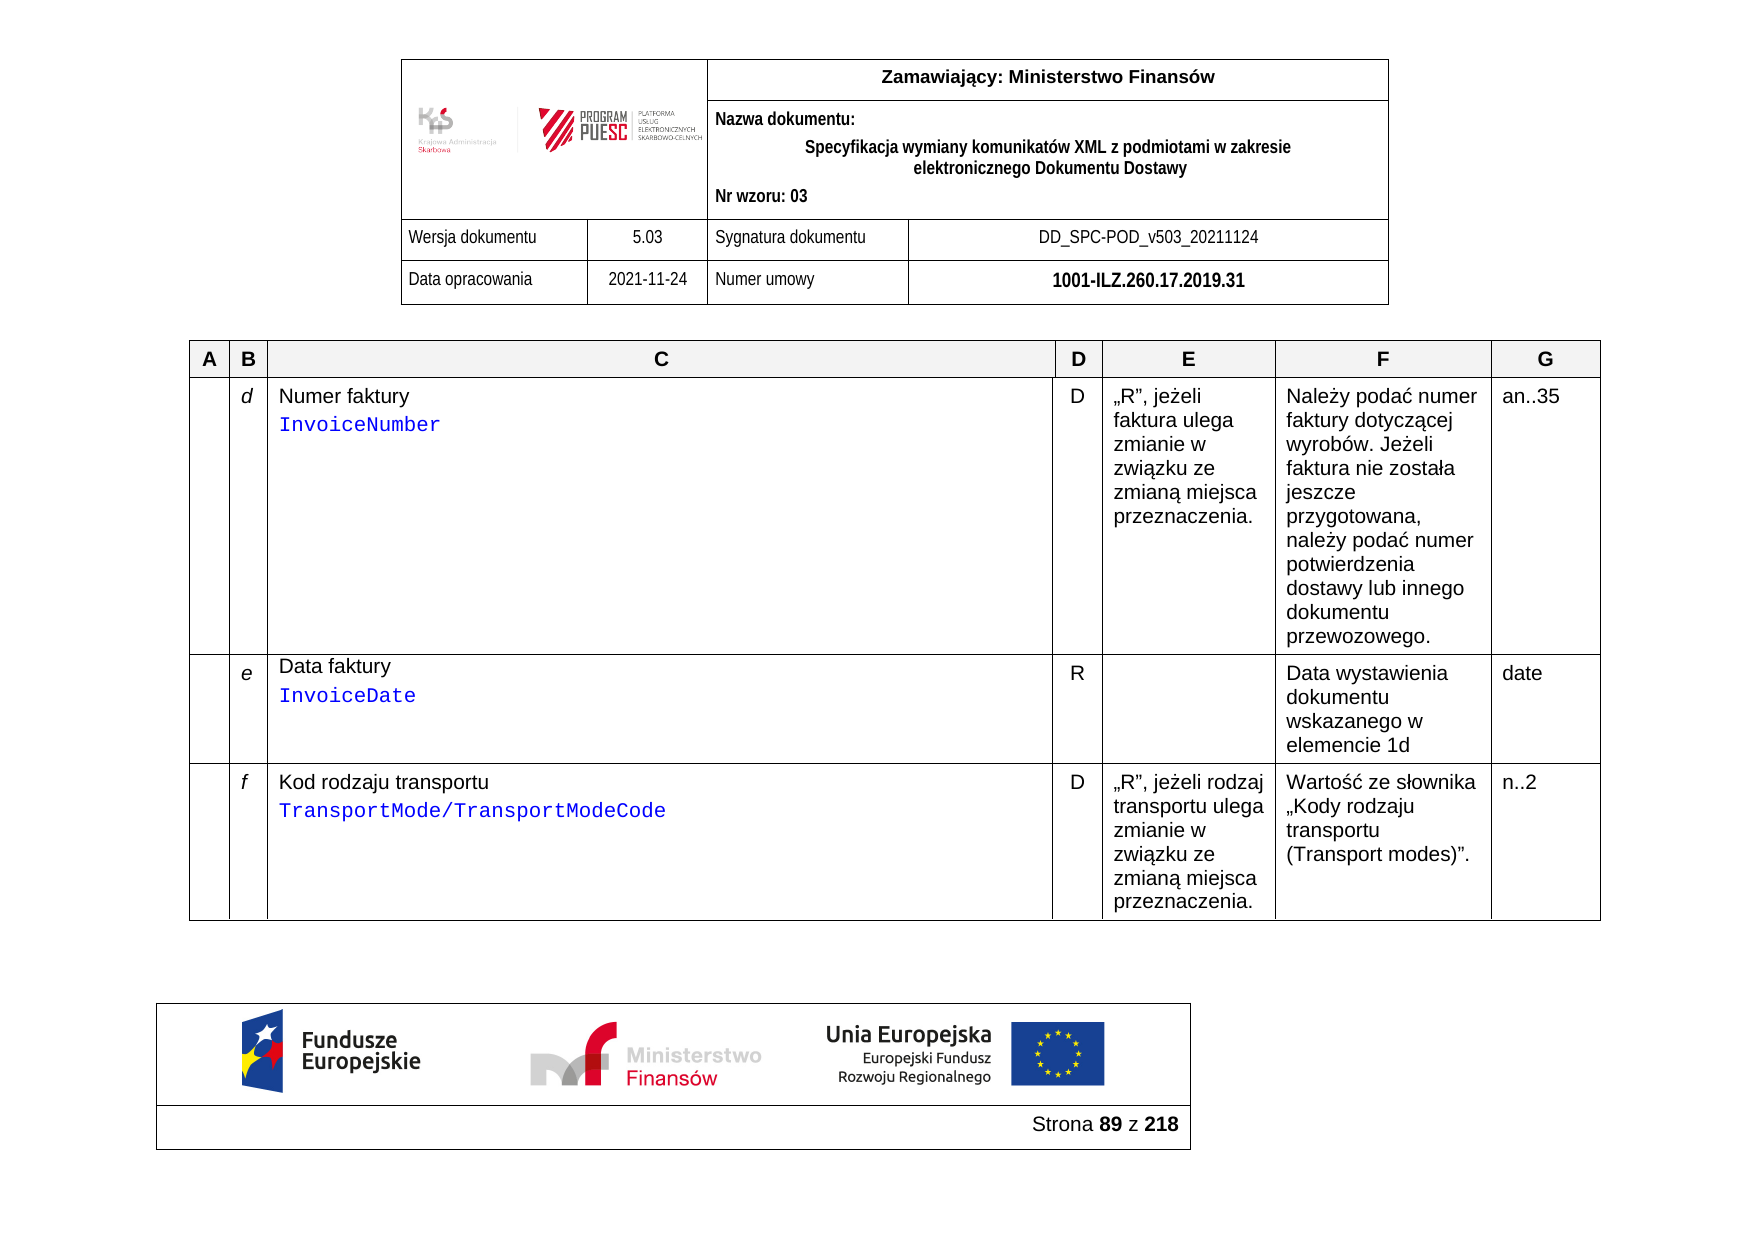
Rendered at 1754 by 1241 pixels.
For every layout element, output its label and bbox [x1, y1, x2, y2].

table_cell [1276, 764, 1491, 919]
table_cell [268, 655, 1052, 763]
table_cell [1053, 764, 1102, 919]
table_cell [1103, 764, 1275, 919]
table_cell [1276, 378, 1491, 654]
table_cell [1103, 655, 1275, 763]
picture [242, 1009, 1105, 1093]
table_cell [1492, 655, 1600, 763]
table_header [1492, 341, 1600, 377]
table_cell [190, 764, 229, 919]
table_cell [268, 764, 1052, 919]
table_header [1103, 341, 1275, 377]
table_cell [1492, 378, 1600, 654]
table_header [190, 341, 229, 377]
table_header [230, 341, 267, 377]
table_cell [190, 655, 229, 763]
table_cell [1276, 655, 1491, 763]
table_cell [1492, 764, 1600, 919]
picture [408, 97, 702, 163]
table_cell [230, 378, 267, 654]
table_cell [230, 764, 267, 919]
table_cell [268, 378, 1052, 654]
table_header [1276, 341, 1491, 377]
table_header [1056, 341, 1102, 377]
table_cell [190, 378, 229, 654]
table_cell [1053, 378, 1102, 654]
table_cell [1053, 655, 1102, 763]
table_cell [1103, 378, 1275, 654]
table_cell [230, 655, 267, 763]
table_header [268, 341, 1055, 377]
